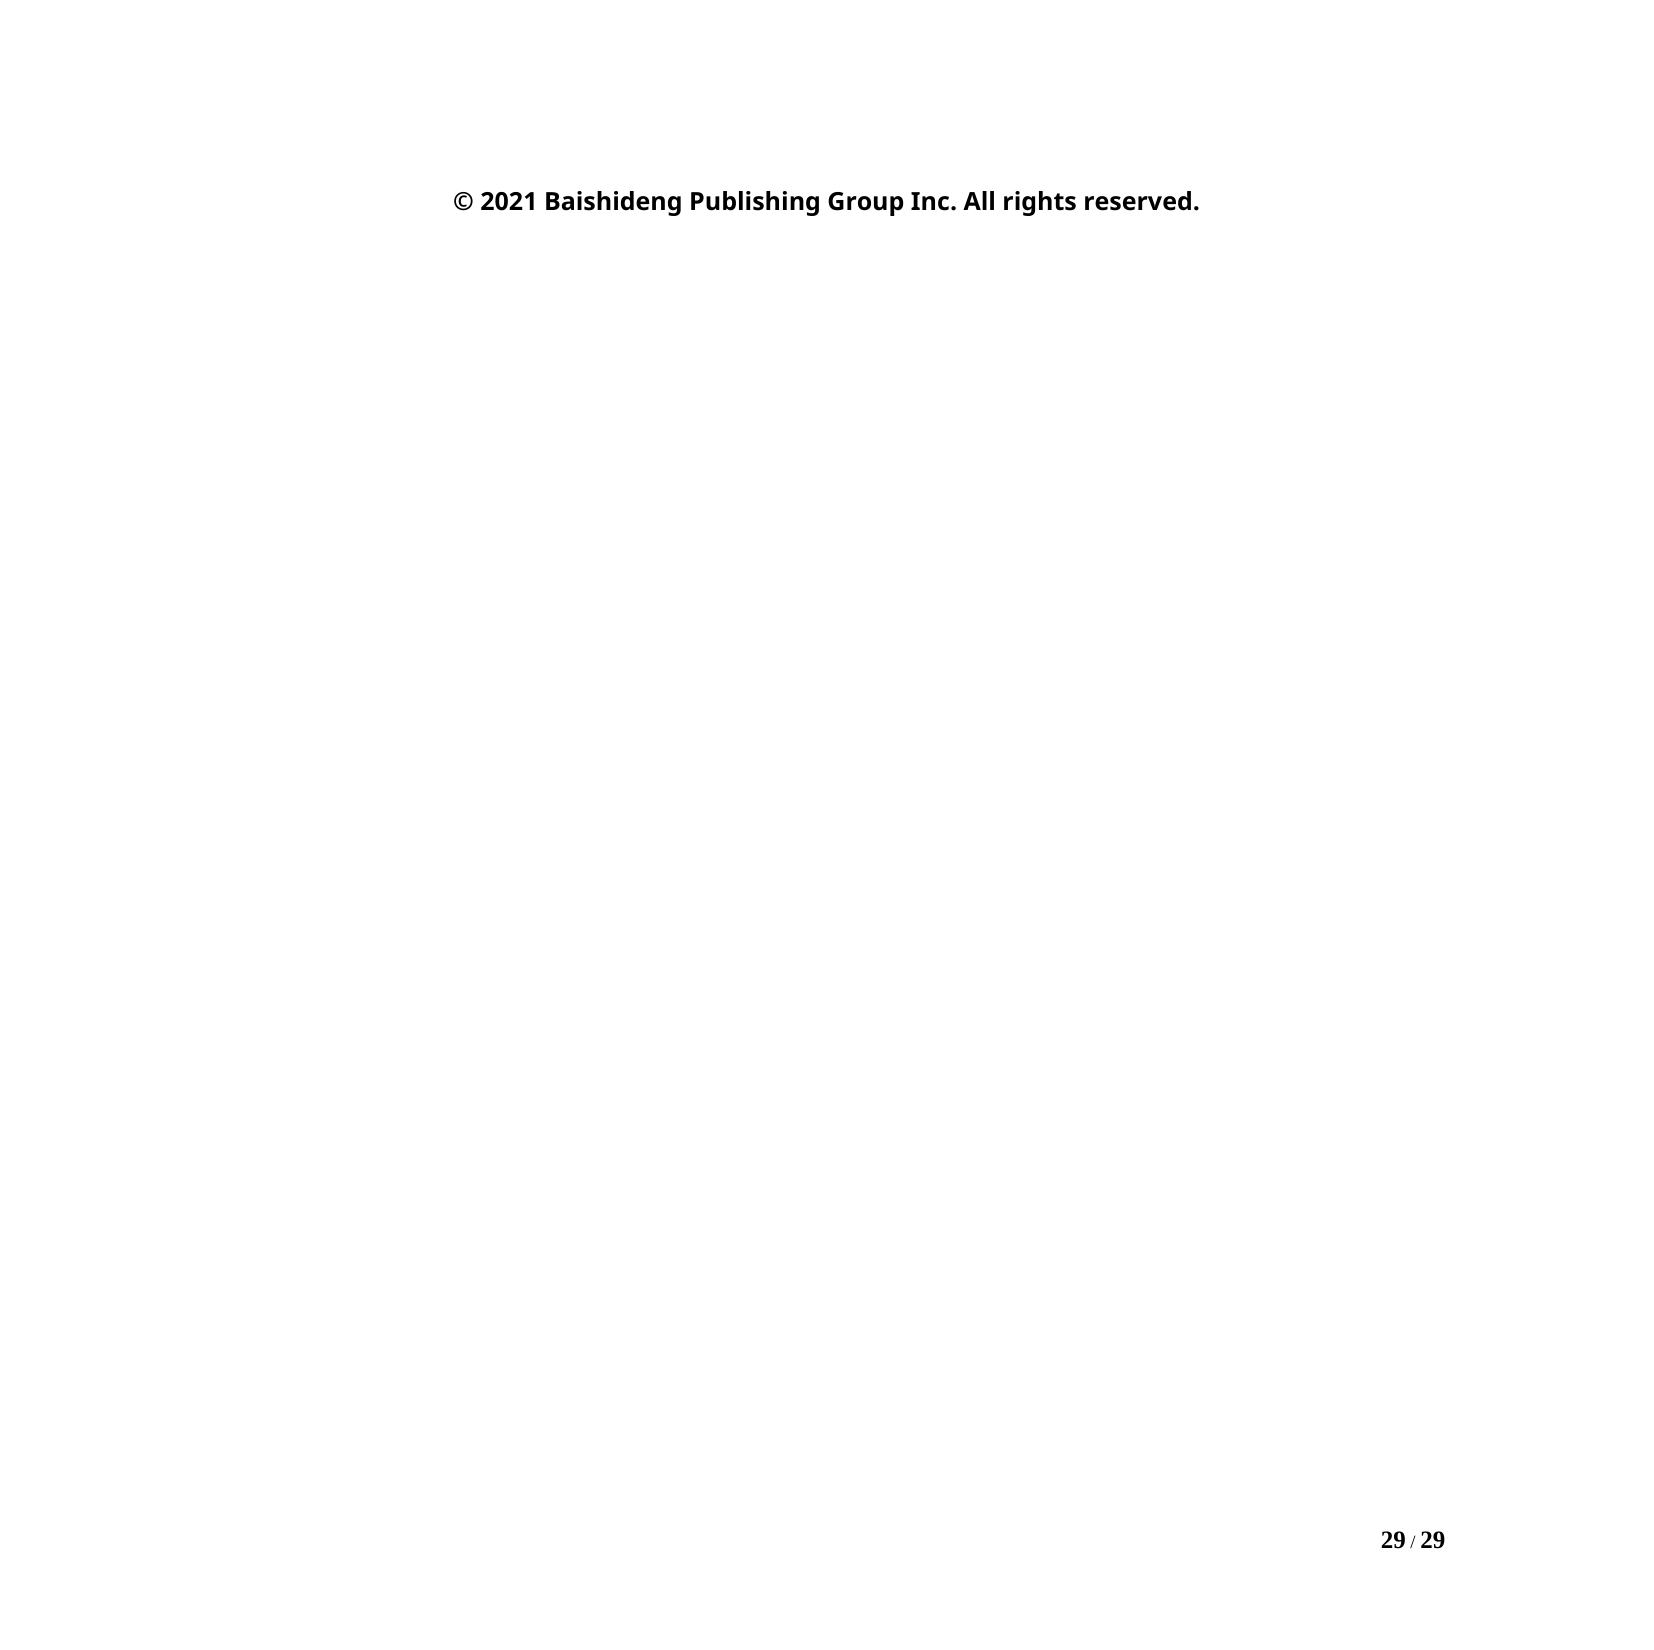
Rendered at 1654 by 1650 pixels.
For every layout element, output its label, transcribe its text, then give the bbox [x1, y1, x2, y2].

text © 2021 Baishideng Publishing Group Inc. All rights reserved. [208, 184, 1445, 218]
